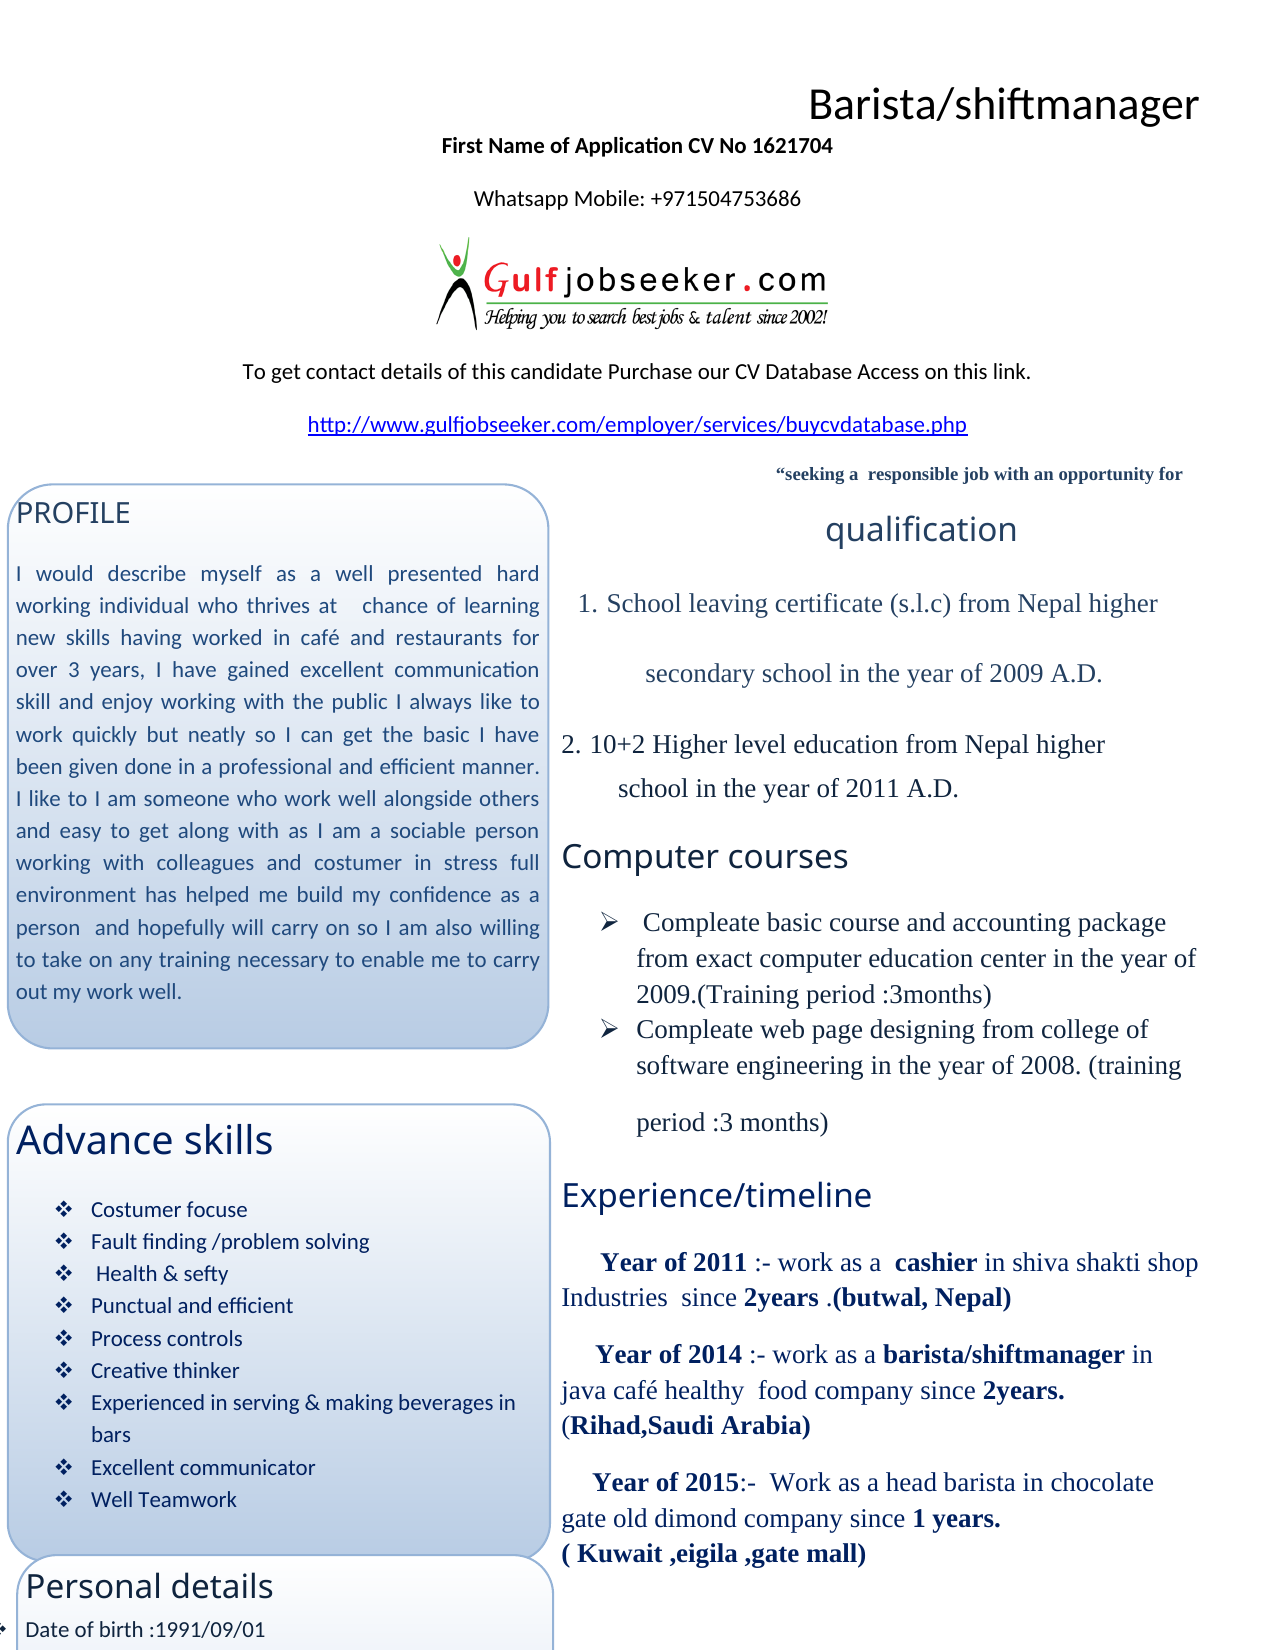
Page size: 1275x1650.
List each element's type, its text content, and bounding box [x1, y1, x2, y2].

text First Name of Application CV No 1621704 [75, 131, 1200, 159]
text Whatsapp Mobile: +971504753686 [75, 184, 1200, 212]
text http://www.gulfjobseeker.com/employer/services/buycvdatabase.php [75, 410, 1200, 438]
text 2. 10+2 Higher level education from Nepal higher secondary school in the year of 2011 A.D. [550, 728, 1200, 806]
text To get contact details of this candidate Purchase our CV Database Access on this link. [75, 357, 1200, 385]
text Experience/timeline [552, 1171, 1200, 1217]
text Computer courses [550, 833, 1200, 879]
text Year of 2011 :- work as a cashier in shiva shakti shop Industries since 2years .(butwal, Nepal) [561, 1246, 1200, 1313]
text 1. School leaving certificate (s.l.c) from Nepal higher secondary school in the year of 2009 A.D. [550, 587, 1200, 697]
list Compleate web page designing from college of software engineering in the year of 2008. (training period :3 months) [598, 1014, 1200, 1143]
text Year of 2014 :- work as a barista/shiftmanager in java café healthy food company since 2years. (Rihad,Saudi Arabia) [561, 1338, 1200, 1441]
list Year of 2015:- Work as a head barista in chocolate gate old dimond company since 1 years.( Kuwait ,eigila ,gate mall) [561, 1466, 1200, 1569]
text “seeking a responsible job with an opportunity for professional challenges” qualification [75, 463, 1200, 556]
picture [423, 237, 852, 333]
list Compleate basic course and accounting package from exact computer education center in the year of 2009.(Training period :3months) [598, 906, 1200, 1009]
